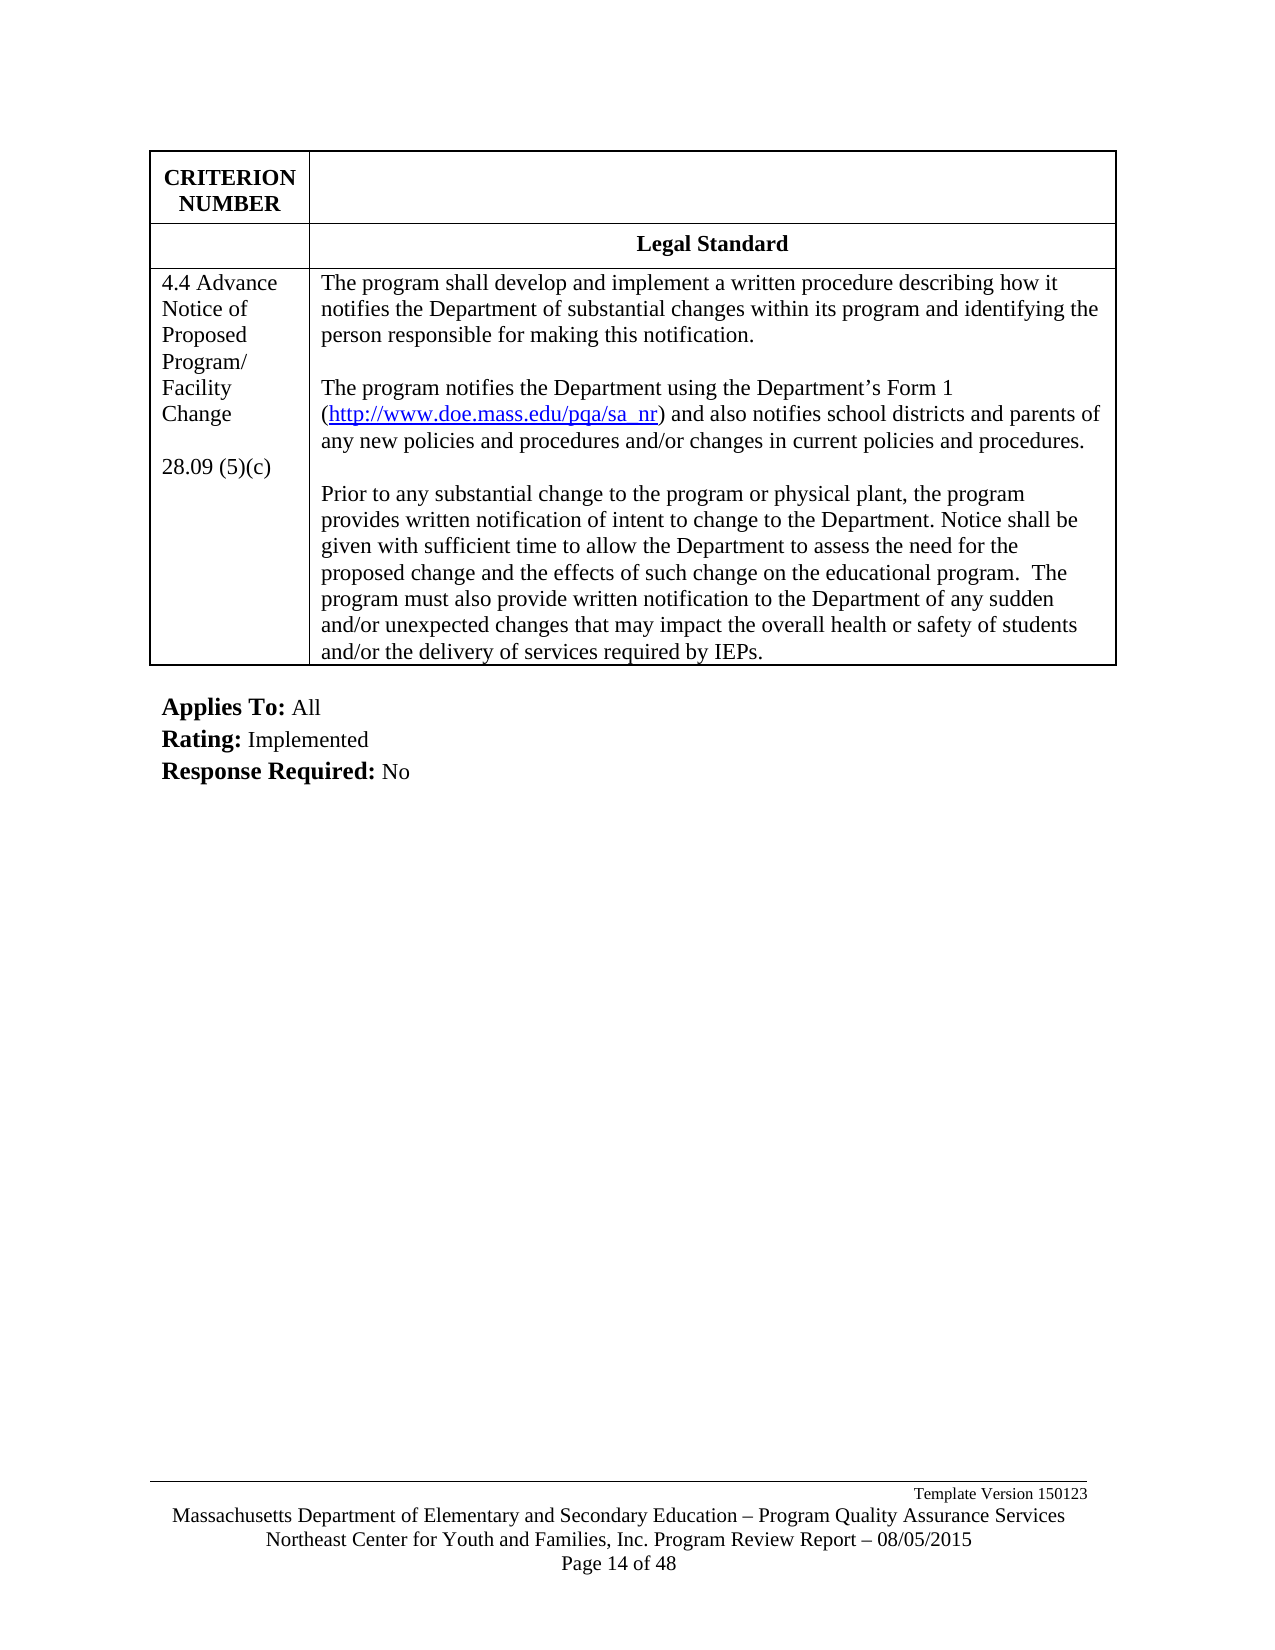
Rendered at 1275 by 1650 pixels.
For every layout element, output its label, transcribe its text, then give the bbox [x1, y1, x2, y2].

table_cell Legal Standard [310, 224, 1115, 268]
table_cell Rating: Implemented [150, 724, 1116, 756]
table_header CRITERION NUMBER [151, 152, 309, 223]
table_cell The program shall develop and implement a written procedure describing how it notifies the Department of substantial changes within its program and identifying the person responsible for making this notification. The program notifies the Department using the Department’s Form 1 (http://www.doe.mass.edu/pqa/sa_nr) and also notifies school districts and parents of any new policies and procedures and/or changes in current policies and procedures. Prior to any substantial change to the program or physical plant, the program provides written notification of intent to change to the Department. Notice shall be given with sufficient time to allow the Department to assess the need for the proposed change and the effects of such change on the educational program. The program must also provide written notification to the Department of any sudden and/or unexpected changes that may impact the overall health or safety of students and/or the delivery of services required by IEPs. [310, 269, 1115, 664]
table_cell Response Required: No [150, 756, 1116, 788]
table_cell [151, 224, 309, 268]
table_cell 4.4 Advance Notice of Proposed Program/ Facility Change 28.09 (5)(c) [151, 269, 309, 664]
table_header [310, 152, 1115, 223]
table_header Applies To: All [150, 692, 1116, 724]
